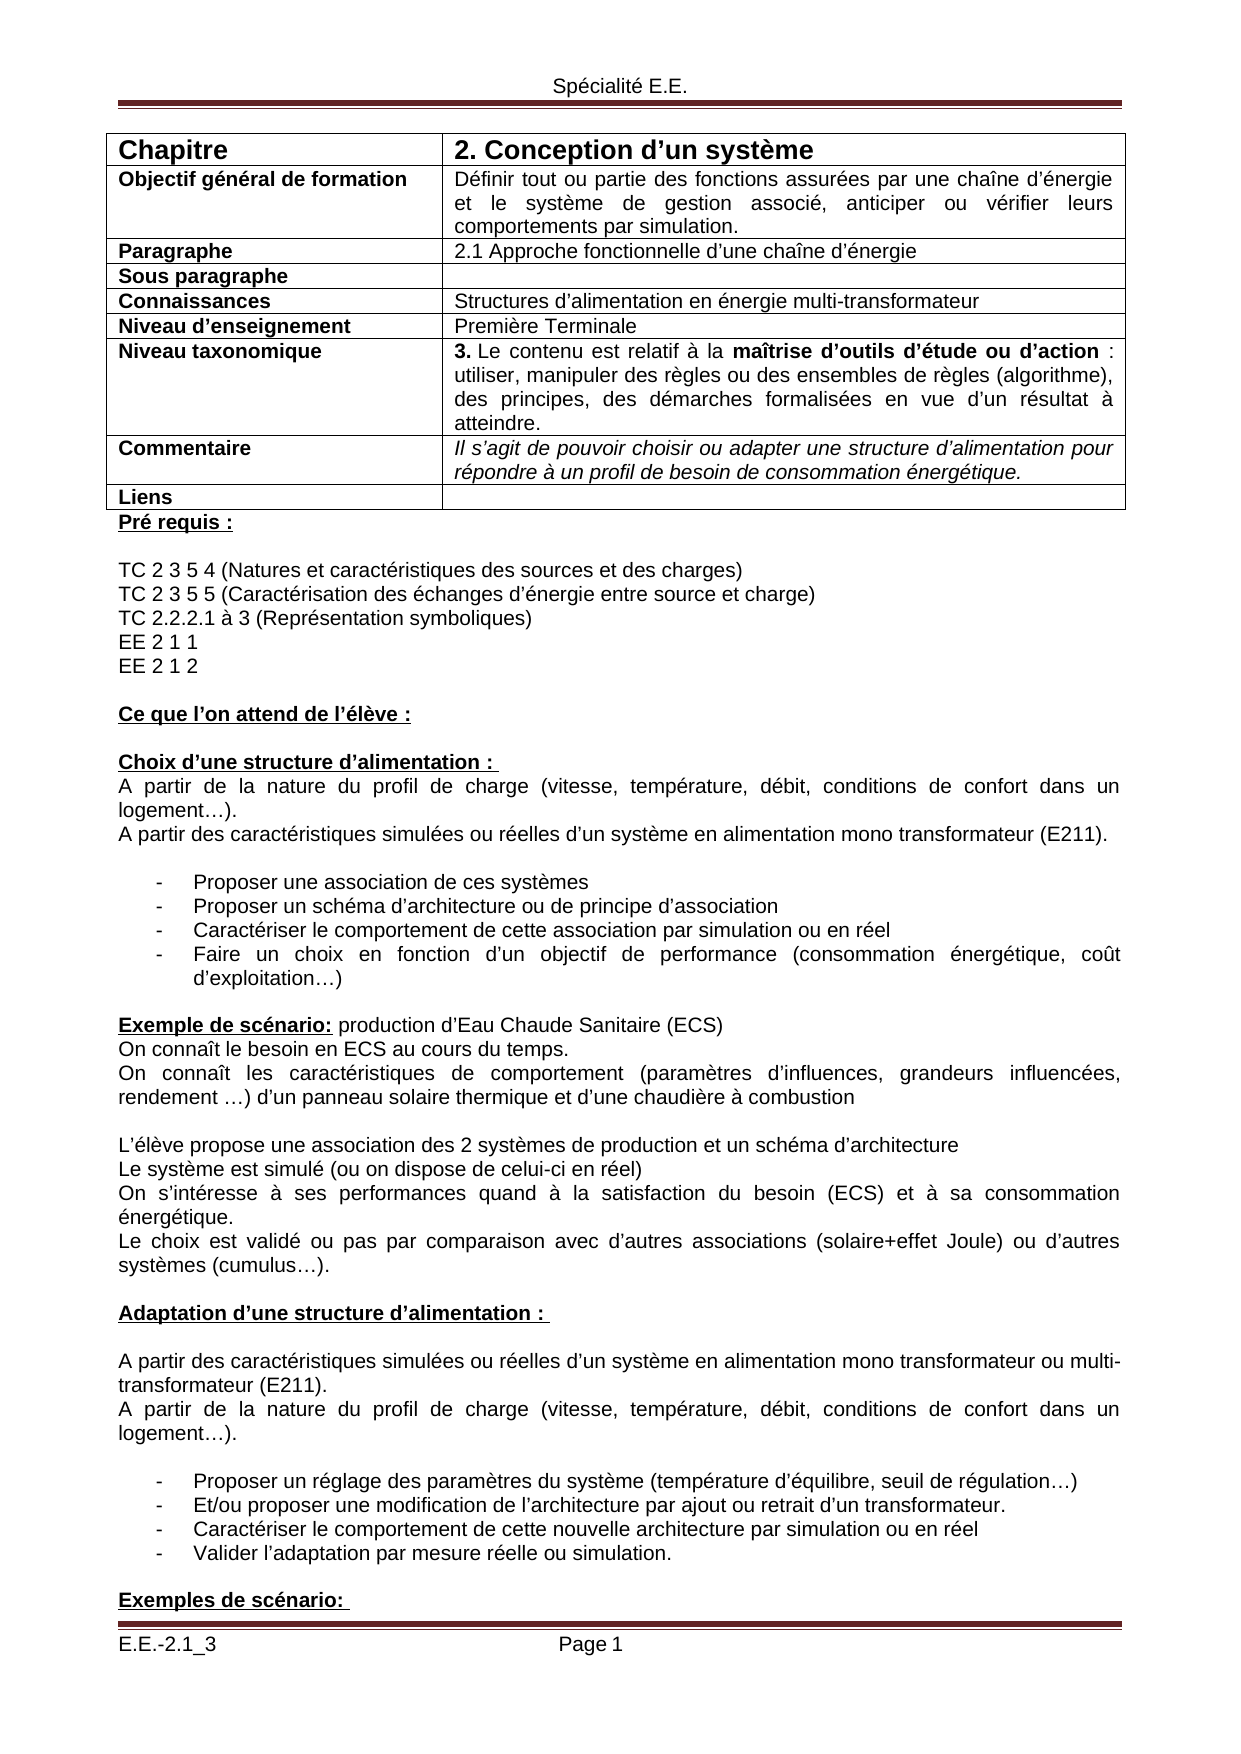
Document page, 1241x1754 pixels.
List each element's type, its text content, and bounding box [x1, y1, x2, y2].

table_cell Liens [107, 485, 442, 509]
list Et/ou proposer une modification de l’architecture par ajout ou retrait d’un transformateur. [156, 1492, 1122, 1516]
list Proposer un schéma d’architecture ou de principe d’association [156, 893, 1122, 917]
table_cell Paragraphe [107, 239, 442, 263]
list Proposer une association de ces systèmes [156, 869, 1122, 893]
text TC 2 3 5 4 (Natures et caractéristiques des sources et des charges) [118, 558, 1122, 582]
text L’élève propose une association des 2 systèmes de production et un schéma d’architecture [118, 1133, 1122, 1157]
text Ce que l’on attend de l’élève : [118, 702, 1122, 726]
table_cell [443, 485, 1125, 509]
list Faire un choix en fonction d’un objectif de performance (consommation énergétique, coût d’exploitation…) [156, 941, 1122, 989]
text Choix d’une structure d’alimentation : [118, 750, 1122, 774]
text On connaît le besoin en ECS au cours du temps. [118, 1037, 1122, 1061]
table_cell Commentaire [107, 436, 442, 484]
list Valider l’adaptation par mesure réelle ou simulation. [156, 1540, 1122, 1564]
table_cell Objectif général de formation [107, 166, 442, 238]
list Caractériser le comportement de cette nouvelle architecture par simulation ou en réel [156, 1516, 1122, 1540]
text Le système est simulé (ou on dispose de celui-ci en réel) [118, 1157, 1122, 1181]
text A partir des caractéristiques simulées ou réelles d’un système en alimentation mono transformateur ou multi-transformateur (E211). [118, 1349, 1122, 1397]
text Exemples de scénario: [118, 1588, 1122, 1612]
text EE 2 1 2 [118, 654, 1122, 678]
text Le choix est validé ou pas par comparaison avec d’autres associations (solaire+effet Joule) ou d’autres systèmes (cumulus…). [118, 1229, 1122, 1277]
text On connaît les caractéristiques de comportement (paramètres d’influences, grandeurs influencées, rendement …) d’un panneau solaire thermique et d’une chaudière à combustion [118, 1061, 1122, 1109]
text A partir des caractéristiques simulées ou réelles d’un système en alimentation mono transformateur (E211). [118, 822, 1122, 846]
text A partir de la nature du profil de charge (vitesse, température, débit, conditions de confort dans un logement…). [118, 1397, 1122, 1444]
table_cell [443, 264, 1125, 288]
table_header Chapitre [107, 134, 442, 165]
table_cell Niveau taxonomique [107, 339, 442, 435]
table_cell 2.1 Approche fonctionnelle d’une chaîne d’énergie [443, 239, 1125, 263]
list Caractériser le comportement de cette association par simulation ou en réel [156, 917, 1122, 941]
table_cell Sous paragraphe [107, 264, 442, 288]
text On s’intéresse à ses performances quand à la satisfaction du besoin (ECS) et à sa consommation énergétique. [118, 1181, 1122, 1229]
table_cell Connaissances [107, 289, 442, 313]
text Pré requis : [118, 510, 1122, 534]
text TC 2.2.2.1 à 3 (Représentation symboliques) [118, 606, 1122, 630]
text A partir de la nature du profil de charge (vitesse, température, débit, conditions de confort dans un logement…). [118, 774, 1122, 822]
table_cell 3. Le contenu est relatif à la maîtrise d’outils d’étude ou d’action : utiliser, manipuler des règles ou des ensembles de règles (algorithme), des principes, des démarches formalisées en vue d’un résultat à atteindre. [443, 339, 1125, 435]
text Adaptation d’une structure d’alimentation : [118, 1301, 1122, 1325]
table_cell Niveau d’enseignement [107, 314, 442, 338]
table_cell Définir tout ou partie des fonctions assurées par une chaîne d’énergie et le système de gestion associé, anticiper ou vérifier leurs comportements par simulation. [443, 166, 1125, 238]
text TC 2 3 5 5 (Caractérisation des échanges d’énergie entre source et charge) [118, 582, 1122, 606]
list Proposer un réglage des paramètres du système (température d’équilibre, seuil de régulation…) [156, 1468, 1122, 1492]
table_cell Structures d’alimentation en énergie multi-transformateur [443, 289, 1125, 313]
table_cell Première Terminale [443, 314, 1125, 338]
table_cell Il s’agit de pouvoir choisir ou adapter une structure d’alimentation pour répondre à un profil de besoin de consommation énergétique. [443, 436, 1125, 484]
text Exemple de scénario: production d’Eau Chaude Sanitaire (ECS) [118, 1013, 1122, 1037]
table_header 2. Conception d’un système [443, 134, 1125, 165]
text EE 2 1 1 [118, 630, 1122, 654]
